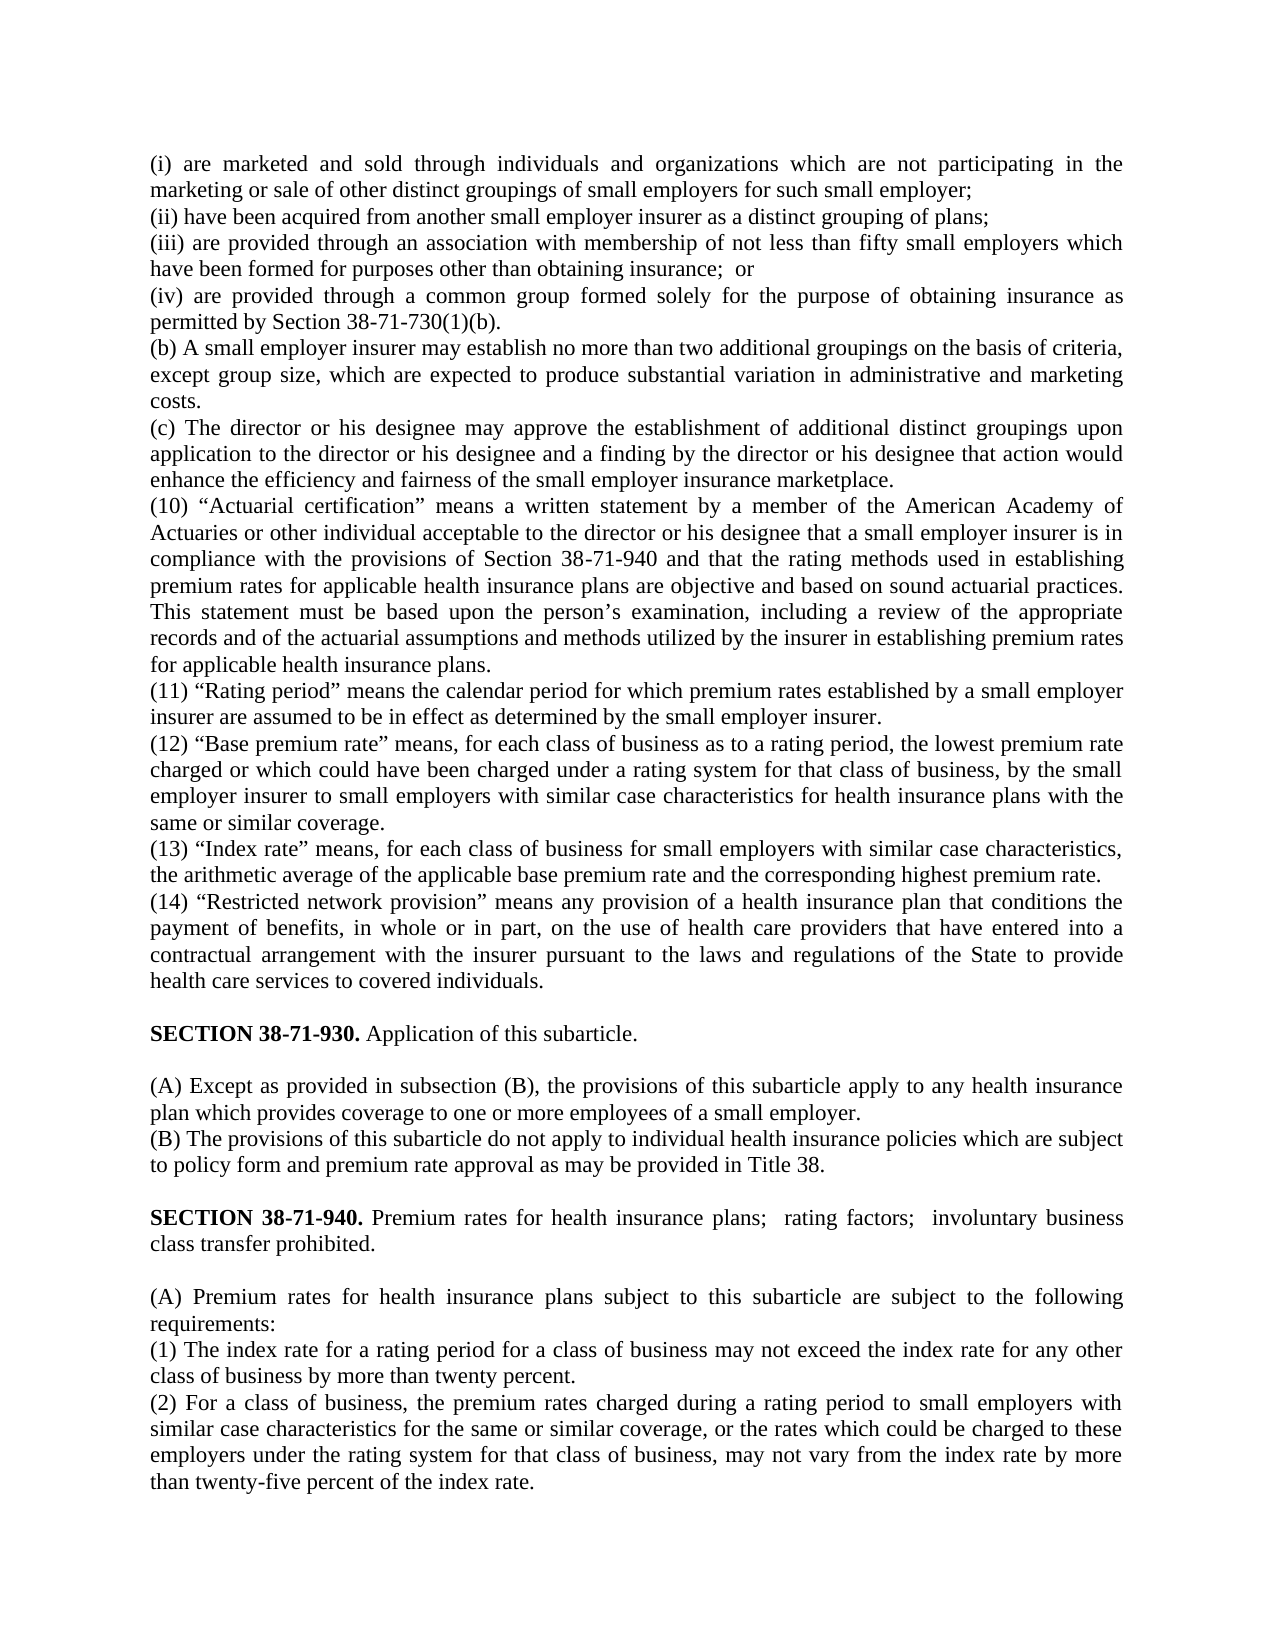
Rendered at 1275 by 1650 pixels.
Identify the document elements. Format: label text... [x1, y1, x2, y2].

text (1) The index rate for a rating period for a class of business may not exceed the index rate for any other class of business by more than twenty percent. [150, 1336, 1125, 1389]
text (10) “Actuarial certification” means a written statement by a member of the American Academy of Actuaries or other individual acceptable to the director or his designee that a small employer insurer is in compliance with the provisions of Section 38-71-940 and that the rating methods used in establishing premium rates for applicable health insurance plans are objective and based on sound actuarial practices. This statement must be based upon the person’s examination, including a review of the appropriate records and of the actuarial assumptions and methods utilized by the insurer in establishing premium rates for applicable health insurance plans. [150, 493, 1125, 677]
text (iii) are provided through an association with membership of not less than fifty small employers which have been formed for purposes other than obtaining insurance; or [150, 229, 1125, 282]
text (A) Except as provided in subsection (B), the provisions of this subarticle apply to any health insurance plan which provides coverage to one or more employees of a small employer. [150, 1072, 1125, 1125]
text SECTION 38-71-930. Application of this subarticle. [150, 1020, 1125, 1046]
text (12) “Base premium rate” means, for each class of business as to a rating period, the lowest premium rate charged or which could have been charged under a rating system for that class of business, by the small employer insurer to small employers with similar case characteristics for health insurance plans with the same or similar coverage. [150, 730, 1125, 835]
text SECTION 38-71-940. Premium rates for health insurance plans; rating factors; involuntary business class transfer prohibited. [150, 1204, 1125, 1257]
text (b) A small employer insurer may establish no more than two additional groupings on the basis of criteria, except group size, which are expected to produce substantial variation in administrative and marketing costs. [150, 334, 1125, 413]
text (13) “Index rate” means, for each class of business for small employers with similar case characteristics, the arithmetic average of the applicable base premium rate and the corresponding highest premium rate. [150, 835, 1125, 888]
text (11) “Rating period” means the calendar period for which premium rates established by a small employer insurer are assumed to be in effect as determined by the small employer insurer. [150, 677, 1125, 730]
text (iv) are provided through a common group formed solely for the purpose of obtaining insurance as permitted by Section 38-71-730(1)(b). [150, 282, 1125, 334]
text (B) The provisions of this subarticle do not apply to individual health insurance policies which are subject to policy form and premium rate approval as may be provided in Title 38. [150, 1125, 1125, 1178]
text (A) Premium rates for health insurance plans subject to this subarticle are subject to the following requirements: [150, 1283, 1125, 1336]
text (2) For a class of business, the premium rates charged during a rating period to small employers with similar case characteristics for the same or similar coverage, or the rates which could be charged to these employers under the rating system for that class of business, may not vary from the index rate by more than twenty-five percent of the index rate. [150, 1389, 1125, 1494]
text (c) The director or his designee may approve the establishment of additional distinct groupings upon application to the director or his designee and a finding by the director or his designee that action would enhance the efficiency and fairness of the small employer insurance marketplace. [150, 413, 1125, 493]
text (ii) have been acquired from another small employer insurer as a distinct grouping of plans; [150, 203, 1125, 229]
text (14) “Restricted network provision” means any provision of a health insurance plan that conditions the payment of benefits, in whole or in part, on the use of health care providers that have entered into a contractual arrangement with the insurer pursuant to the laws and regulations of the State to provide health care services to covered individuals. [150, 888, 1125, 993]
text (i) are marketed and sold through individuals and organizations which are not participating in the marketing or sale of other distinct groupings of small employers for such small employer; [150, 150, 1125, 203]
